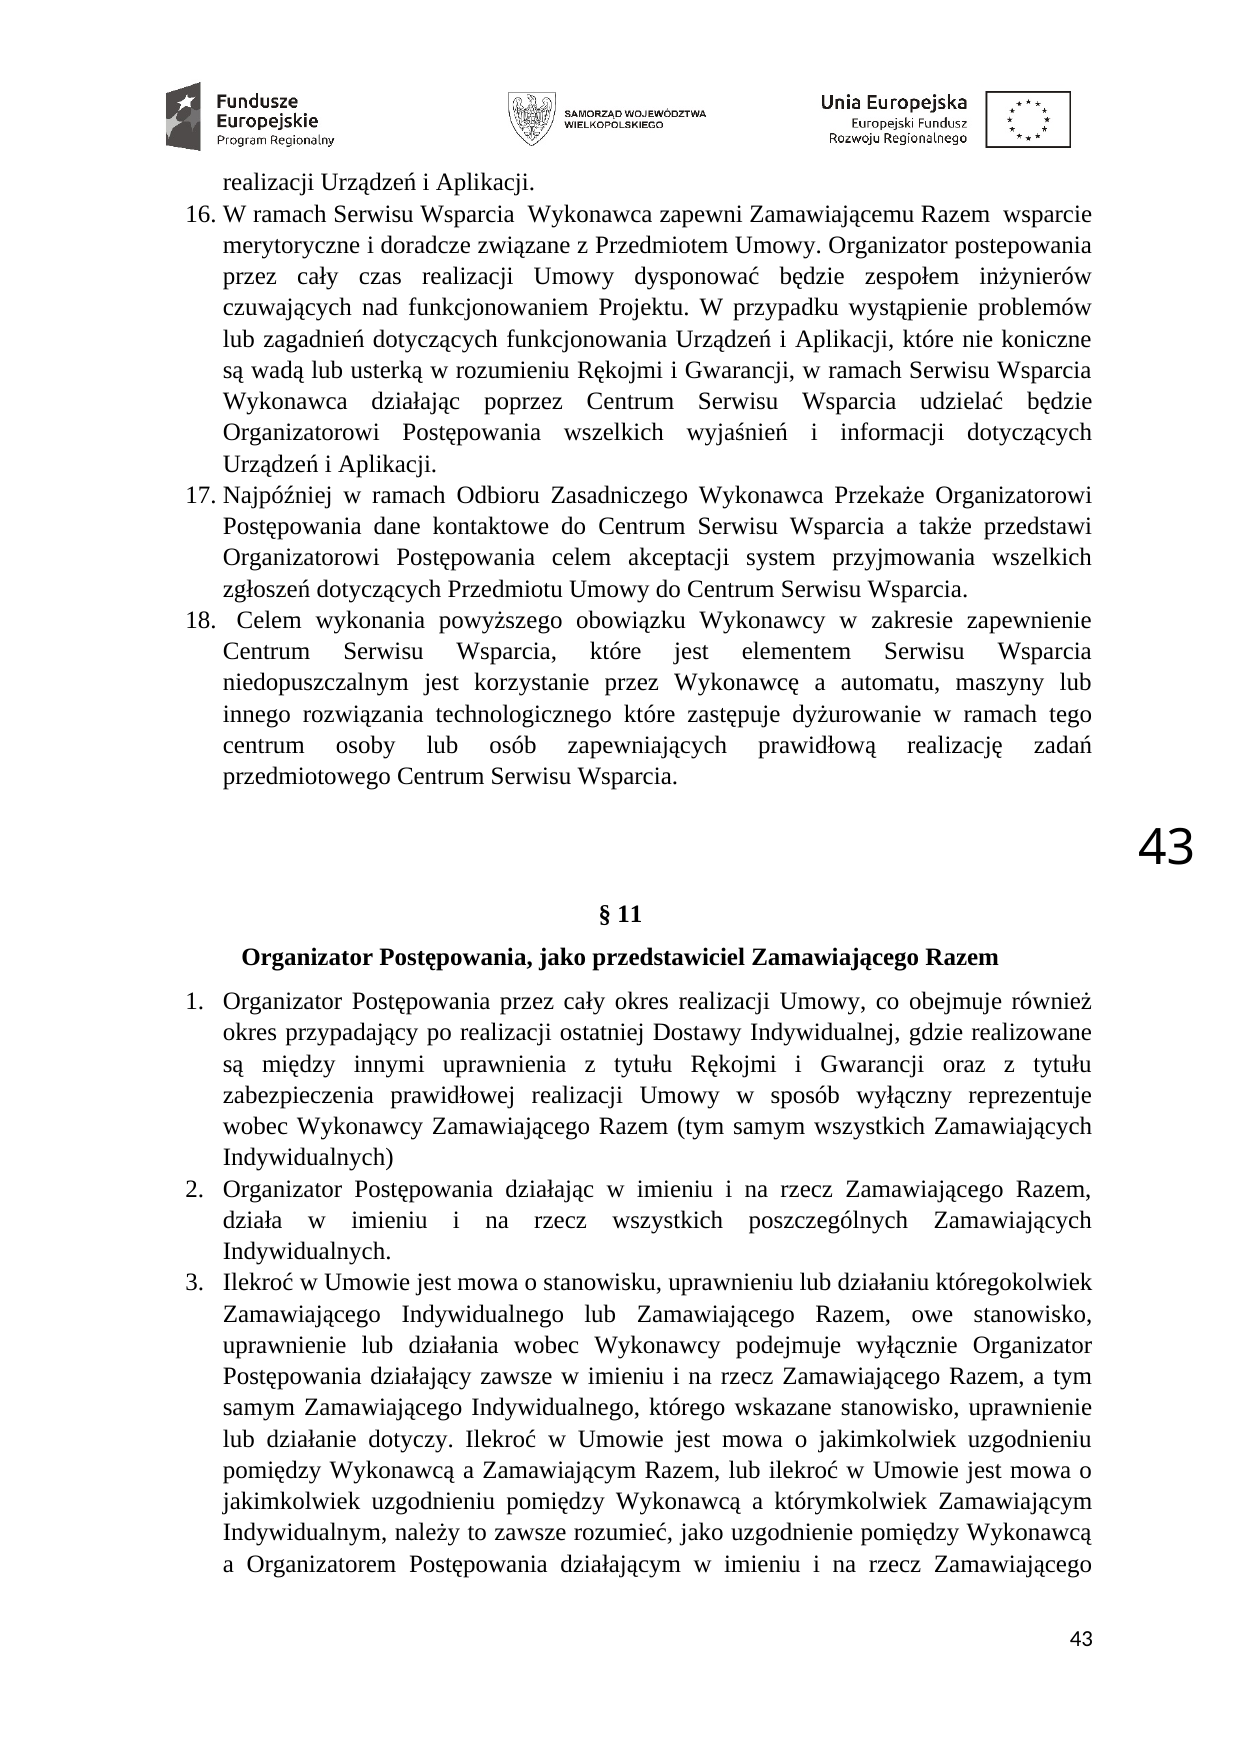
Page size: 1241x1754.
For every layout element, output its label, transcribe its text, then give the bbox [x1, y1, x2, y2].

list Celem wykonania powyższego obowiązku Wykonawcy w zakresie zapewnienie Centrum Serwisu Wsparcia, które jest elementem Serwisu Wsparcia niedopuszczalnym jest korzystanie przez Wykonawcę a automatu, maszyny lub innego rozwiązania technologicznego które zastępuje dyżurowanie w ramach tego centrum osoby lub osób zapewniających prawidłową realizację zadań przedmiotowego Centrum Serwisu Wsparcia. [185, 602, 1093, 790]
text § 11 [148, 896, 1093, 927]
text Organizator Postępowania, jako przedstawiciel Zamawiającego Razem [148, 940, 1093, 971]
list Najpóźniej w ramach Odbioru Zasadniczego Wykonawca Przekaże Organizatorowi Postępowania dane kontaktowe do Centrum Serwisu Wsparcia a także przedstawi Organizatorowi Postępowania celem akceptacji system przyjmowania wszelkich zgłoszeń dotyczących Przedmiotu Umowy do Centrum Serwisu Wsparcia. [185, 477, 1093, 602]
picture [147, 73, 1089, 165]
list Organizator Postępowania działając w imieniu i na rzecz Zamawiającego Razem, działa w imieniu i na rzecz wszystkich poszczególnych Zamawiających Indywidualnych. [185, 1171, 1093, 1265]
list Organizator Postępowania przez cały okres realizacji Umowy, co obejmuje również okres przypadający po realizacji ostatniej Dostawy Indywidualnej, gdzie realizowane są między innymi uprawnienia z tytułu Rękojmi i Gwarancji oraz z tytułu zabezpieczenia prawidłowej realizacji Umowy w sposób wyłączny reprezentuje wobec Wykonawcy Zamawiającego Razem (tym samym wszystkich Zamawiających Indywidualnych) [185, 984, 1093, 1171]
list W ramach Serwisu Wsparcia Wykonawca zapewni Zamawiającemu Razem wsparcie merytoryczne i doradcze związane z Przedmiotem Umowy. Organizator postepowania przez cały czas realizacji Umowy dysponować będzie zespołem inżynierów czuwających nad funkcjonowaniem Projektu. W przypadku wystąpienie problemów lub zagadnień dotyczących funkcjonowania Urządzeń i Aplikacji, które nie koniczne są wadą lub usterką w rozumieniu Rękojmi i Gwarancji, w ramach Serwisu Wsparcia Wykonawca działając poprzez Centrum Serwisu Wsparcia udzielać będzie Organizatorowi Postępowania wszelkich wyjaśnień i informacji dotyczących Urządzeń i Aplikacji. [185, 196, 1093, 477]
